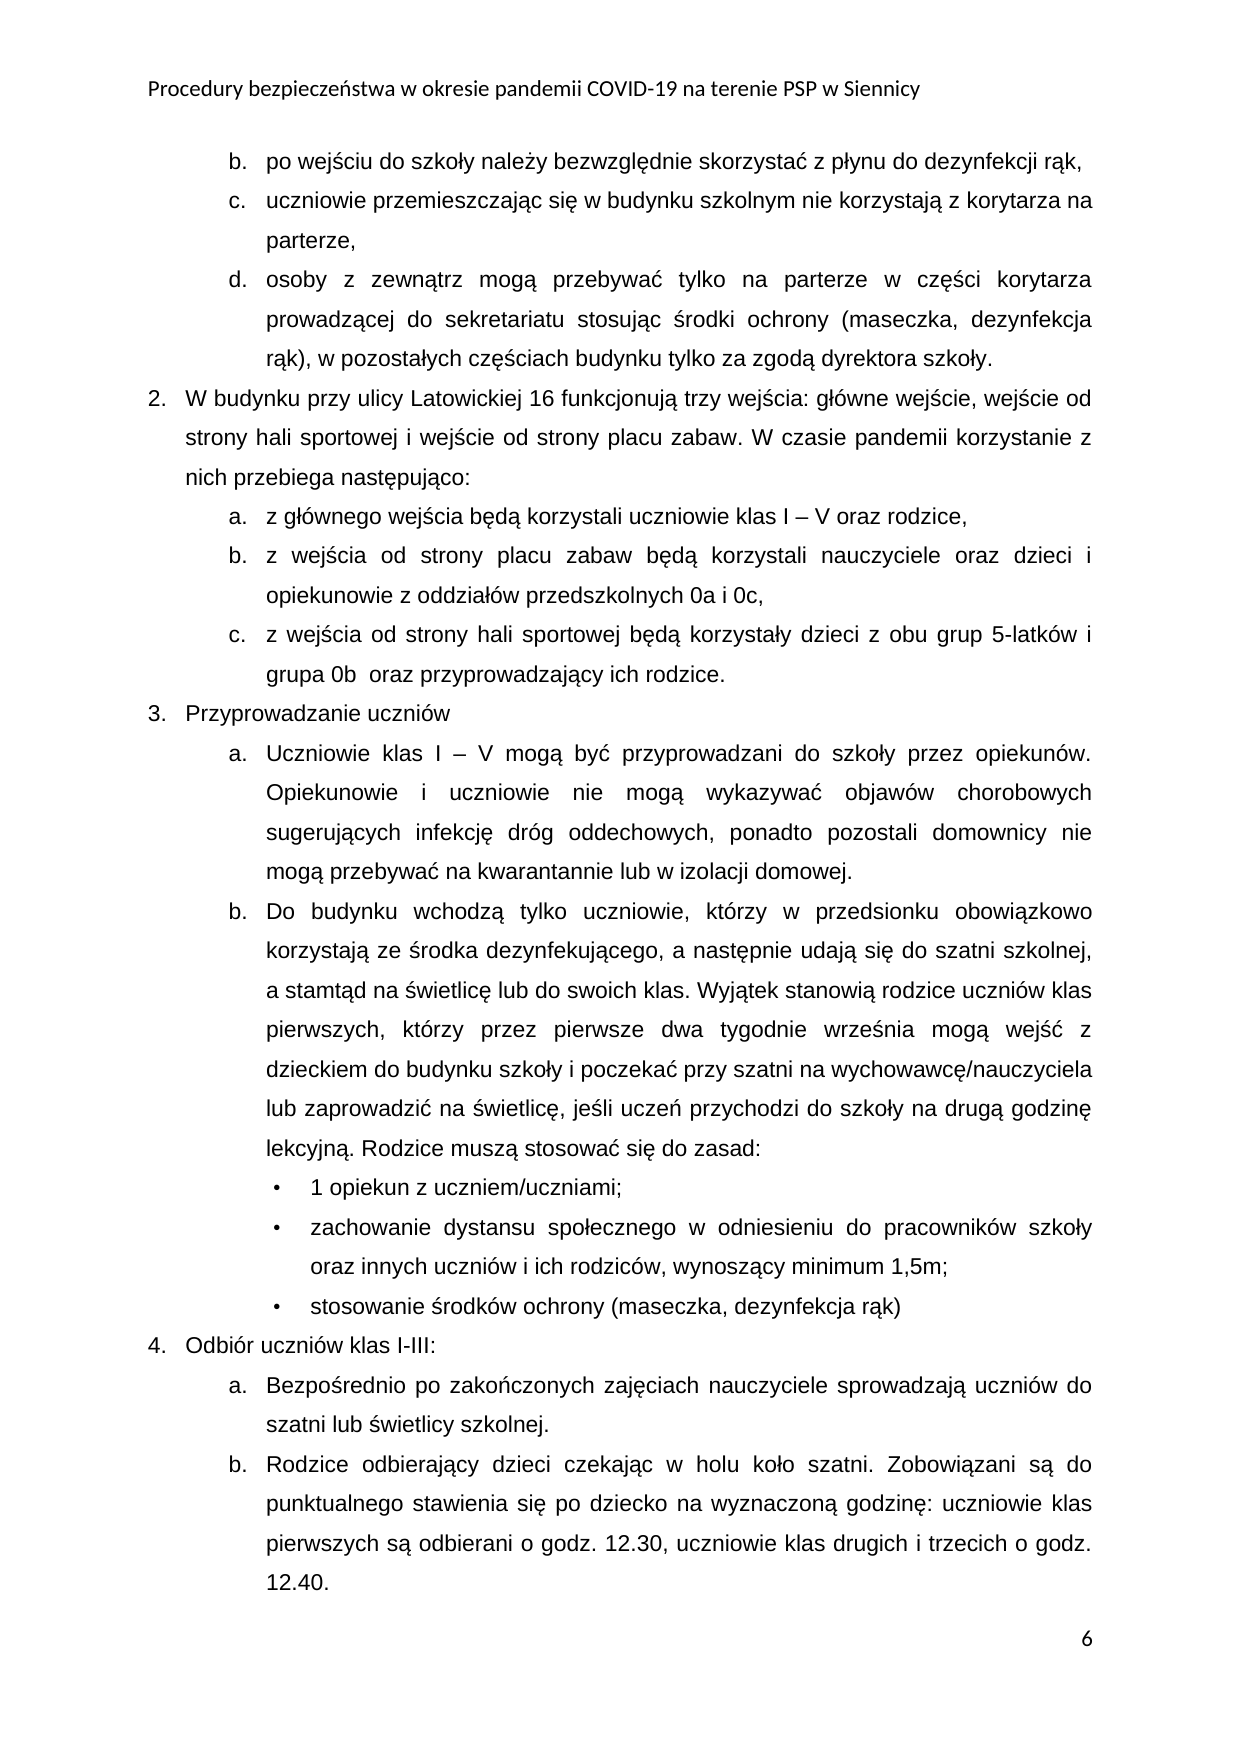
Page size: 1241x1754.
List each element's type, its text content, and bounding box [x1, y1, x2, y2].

list po wejściu do szkoły należy bezwzględnie skorzystać z płynu do dezynfekcji rąk, [228, 148, 1093, 174]
list osoby z zewnątrz mogą przebywać tylko na parterze w części korytarza prowadzącej do sekretariatu stosując środki ochrony (maseczka, dezynfekcja rąk), w pozostałych częściach budynku tylko za zgodą dyrektora szkoły. [228, 266, 1093, 371]
list stosowanie środków ochrony (maseczka, dezynfekcja rąk) [273, 1293, 1093, 1319]
list z głównego wejścia będą korzystali uczniowie klas I – V oraz rodzice, [228, 503, 1093, 529]
list Rodzice odbierający dzieci czekając w holu koło szatni. Zobowiązani są do punktualnego stawienia się po dziecko na wyznaczoną godzinę: uczniowie klas pierwszych są odbierani o godz. 12.30, uczniowie klas drugich i trzecich o godz. 12.40. [228, 1451, 1093, 1596]
list Do budynku wchodzą tylko uczniowie, którzy w przedsionku obowiązkowo korzystają ze środka dezynfekującego, a następnie udają się do szatni szkolnej, a stamtąd na świetlicę lub do swoich klas. Wyjątek stanowią rodzice uczniów klas pierwszych, którzy przez pierwsze dwa tygodnie września mogą wejść z dzieckiem do budynku szkoły i poczekać przy szatni na wychowawcę/nauczyciela lub zaprowadzić na świetlicę, jeśli uczeń przychodzi do szkoły na drugą godzinę lekcyjną. Rodzice muszą stosować się do zasad: [228, 898, 1093, 1161]
list z wejścia od strony hali sportowej będą korzystały dzieci z obu grup 5-latków i grupa 0b oraz przyprowadzający ich rodzice. [228, 621, 1093, 687]
list Uczniowie klas I – V mogą być przyprowadzani do szkoły przez opiekunów. Opiekunowie i uczniowie nie mogą wykazywać objawów chorobowych sugerujących infekcję dróg oddechowych, ponadto pozostali domownicy nie mogą przebywać na kwarantannie lub w izolacji domowej. [228, 740, 1093, 884]
list uczniowie przemieszczając się w budynku szkolnym nie korzystają z korytarza na parterze, [228, 187, 1093, 253]
list zachowanie dystansu społecznego w odniesieniu do pracowników szkoły oraz innych uczniów i ich rodziców, wynoszący minimum 1,5m; [273, 1214, 1093, 1280]
list Odbiór uczniów klas I-III: [148, 1332, 1093, 1359]
list 1 opiekun z uczniem/uczniami; [273, 1174, 1093, 1201]
list Przyprowadzanie uczniów [148, 700, 1093, 727]
list W budynku przy ulicy Latowickiej 16 funkcjonują trzy wejścia: główne wejście, wejście od strony hali sportowej i wejście od strony placu zabaw. W czasie pandemii korzystanie z nich przebiega następująco: [148, 384, 1093, 490]
list Bezpośrednio po zakończonych zajęciach nauczyciele sprowadzają uczniów do szatni lub świetlicy szkolnej. [228, 1372, 1093, 1438]
list z wejścia od strony placu zabaw będą korzystali nauczyciele oraz dzieci i opiekunowie z oddziałów przedszkolnych 0a i 0c, [228, 542, 1093, 608]
